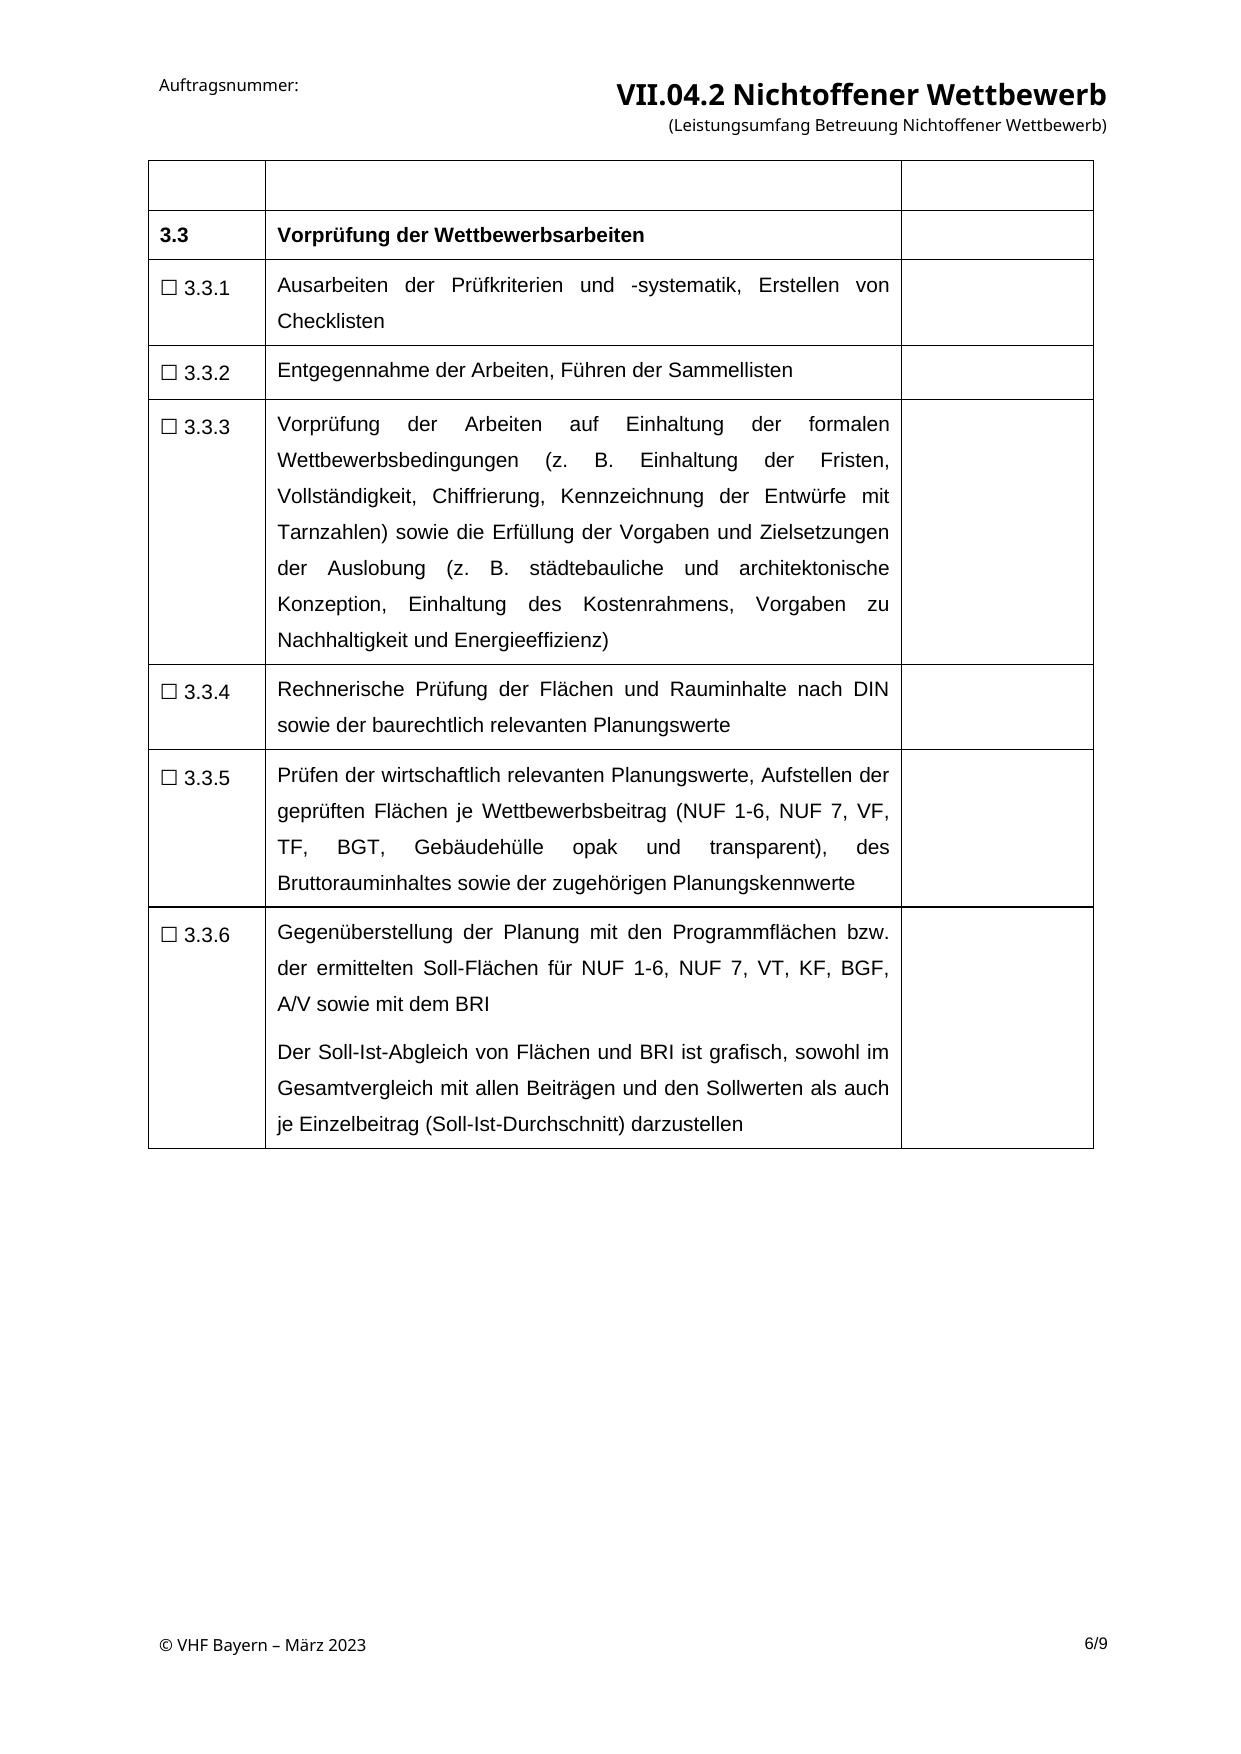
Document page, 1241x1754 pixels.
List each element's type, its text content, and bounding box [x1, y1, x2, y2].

table_cell 3.3.5 [149, 750, 265, 906]
table_cell [902, 750, 1093, 906]
table_cell [902, 400, 1093, 664]
table_cell [902, 346, 1093, 398]
table_cell [149, 161, 265, 210]
table_cell Ausarbeiten der Prüfkriterien und -systematik, Erstellen von Checklisten [266, 260, 901, 344]
table_cell 3.3.2 [149, 346, 265, 398]
table_cell Vorprüfung der Arbeiten auf Einhaltung der formalen Wettbewerbsbedingungen (z. B. Einhaltung der Fristen, Vollständigkeit, Chiffrierung, Kennzeichnung der Entwürfe mit Tarnzahlen) sowie die Erfüllung der Vorgaben und Zielsetzungen der Auslobung (z. B. städtebauliche und architektonische Konzeption, Einhaltung des Kostenrahmens, Vorgaben zu Nachhaltigkeit und Energieeffizienz) [266, 400, 901, 664]
table_cell Entgegennahme der Arbeiten, Führen der Sammellisten [266, 346, 901, 398]
table_cell [902, 161, 1093, 210]
table_cell 3.3.1 [149, 260, 265, 344]
table_cell 3.3.6 [149, 908, 265, 1148]
table_cell [902, 211, 1093, 259]
table_cell [902, 260, 1093, 344]
table_cell 3.3.4 [149, 665, 265, 749]
table_cell [266, 161, 901, 210]
table_cell Vorprüfung der Wettbewerbsarbeiten [266, 211, 901, 259]
table_cell [902, 908, 1093, 1148]
table_cell [902, 665, 1093, 749]
table_cell Gegenüberstellung der Planung mit den Programmflächen bzw. der ermittelten Soll-Flächen für NUF 1-6, NUF 7, VT, KF, BGF, A/V sowie mit dem BRI Der Soll-Ist-Abgleich von Flächen und BRI ist grafisch, sowohl im Gesamtvergleich mit allen Beiträgen und den Sollwerten als auch je Einzelbeitrag (Soll-Ist-Durchschnitt) darzustellen [266, 908, 901, 1148]
table_cell 3.3 [149, 211, 265, 259]
table_cell Rechnerische Prüfung der Flächen und Rauminhalte nach DIN sowie der baurechtlich relevanten Planungswerte [266, 665, 901, 749]
table_cell 3.3.3 [149, 400, 265, 664]
table_cell Prüfen der wirtschaftlich relevanten Planungswerte, Aufstellen der geprüften Flächen je Wettbewerbsbeitrag (NUF 1-6, NUF 7, VF, TF, BGT, Gebäudehülle opak und transparent), des Bruttorauminhaltes sowie der zugehörigen Planungskennwerte [266, 750, 901, 906]
